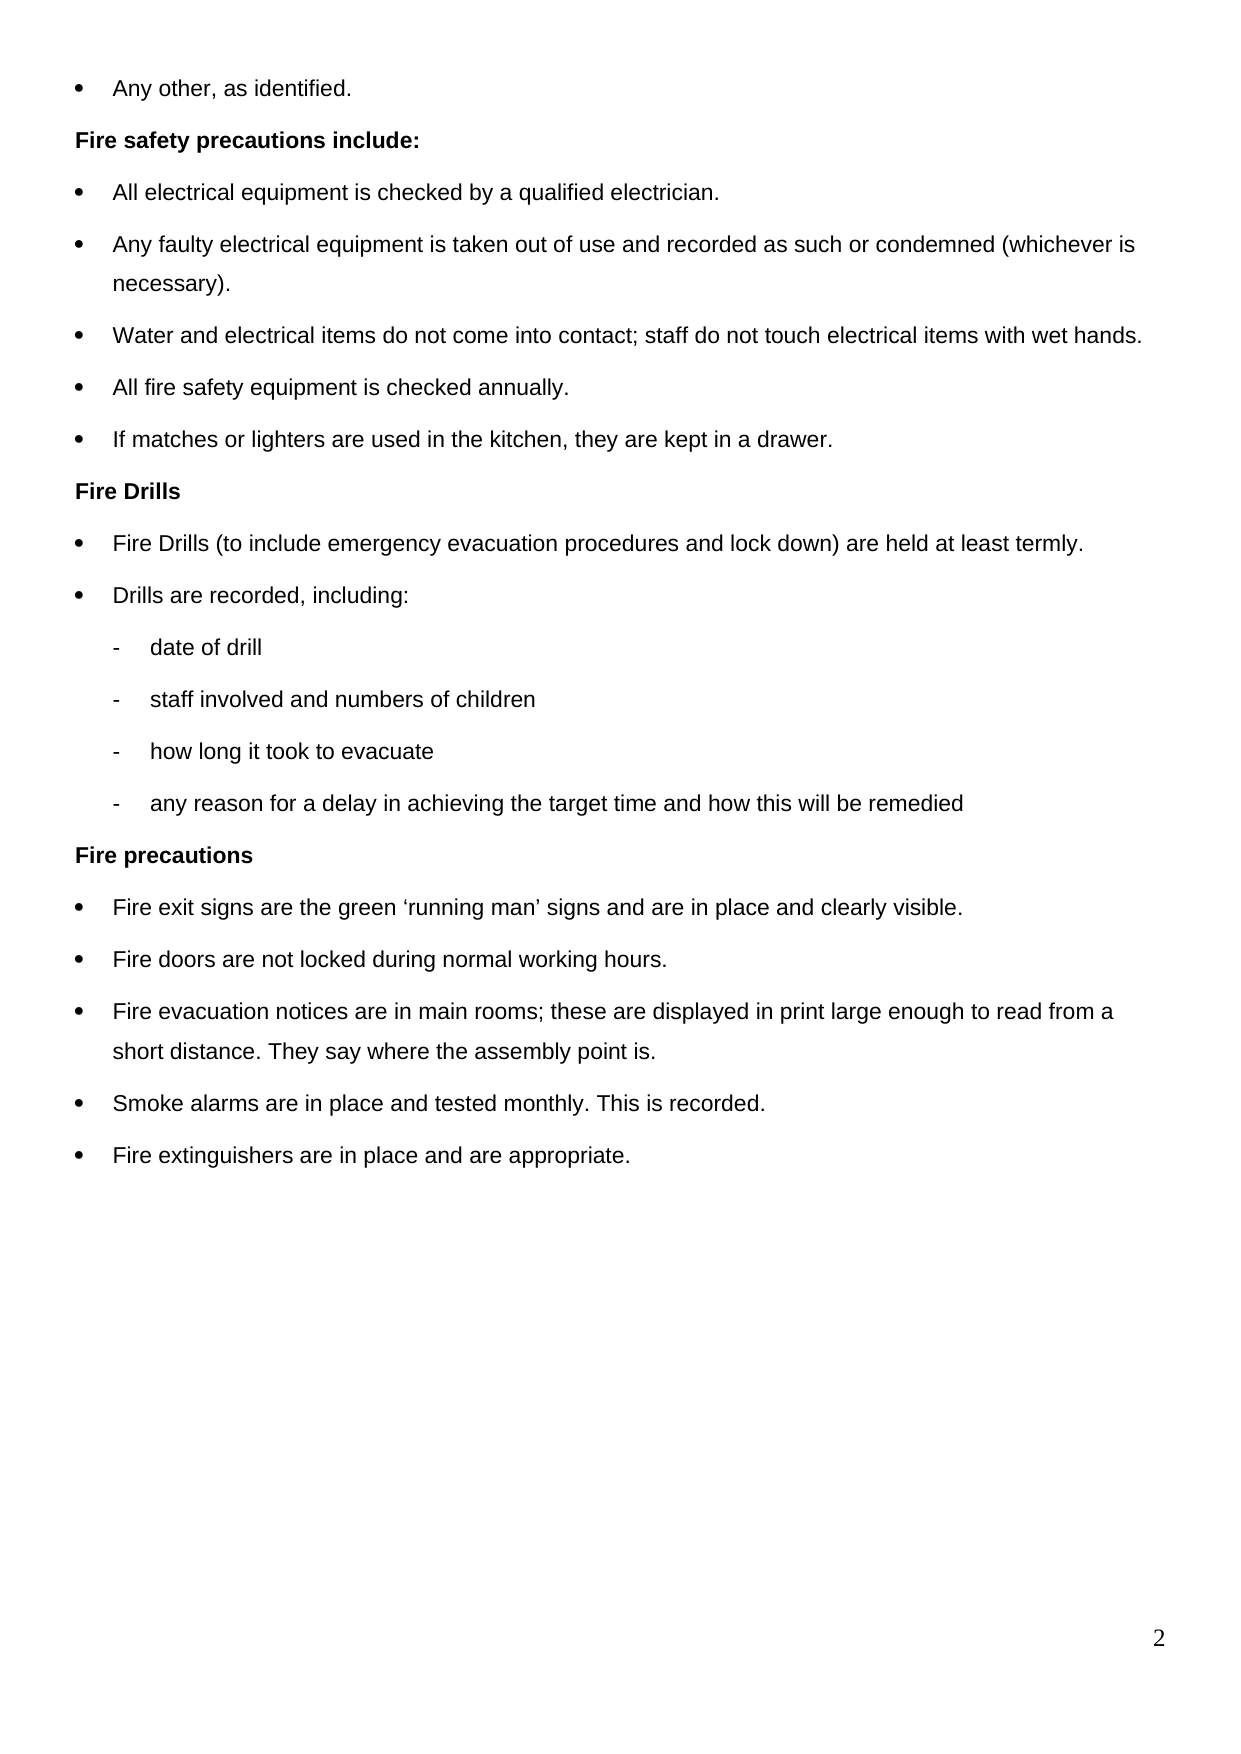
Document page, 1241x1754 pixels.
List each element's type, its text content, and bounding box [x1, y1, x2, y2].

list any reason for a delay in achieving the target time and how this will be remedied [112, 790, 1165, 817]
list Fire extinguishers are in place and are appropriate. [75, 1142, 1165, 1168]
list All electrical equipment is checked by a qualified electrician. [75, 179, 1165, 205]
list Any other, as identified. [75, 75, 1165, 101]
list Any faulty electrical equipment is taken out of use and recorded as such or condemned (whichever is necessary). [75, 231, 1165, 297]
list Fire evacuation notices are in main rooms; these are displayed in print large enough to read from a short distance. They say where the assembly point is. [75, 998, 1165, 1064]
list Fire doors are not locked during normal working hours. [75, 946, 1165, 972]
list staff involved and numbers of children [112, 686, 1165, 713]
list Water and electrical items do not come into contact; staff do not touch electrical items with wet hands. [75, 322, 1165, 349]
list All fire safety equipment is checked annually. [75, 374, 1165, 401]
subtitle Fire Drills [75, 478, 1165, 505]
text Fire safety precautions include: [75, 127, 1165, 153]
list how long it took to evacuate [112, 738, 1165, 764]
list Fire exit signs are the green ‘running man’ signs and are in place and clearly visible. [75, 894, 1165, 921]
list If matches or lighters are used in the kitchen, they are kept in a drawer. [75, 426, 1165, 453]
list Drills are recorded, including: [75, 582, 1165, 609]
list Smoke alarms are in place and tested monthly. This is recorded. [75, 1089, 1165, 1116]
subtitle Fire precautions [75, 842, 1165, 868]
list Fire Drills (to include emergency evacuation procedures and lock down) are held at least termly. [75, 530, 1165, 557]
list date of drill [112, 634, 1165, 661]
